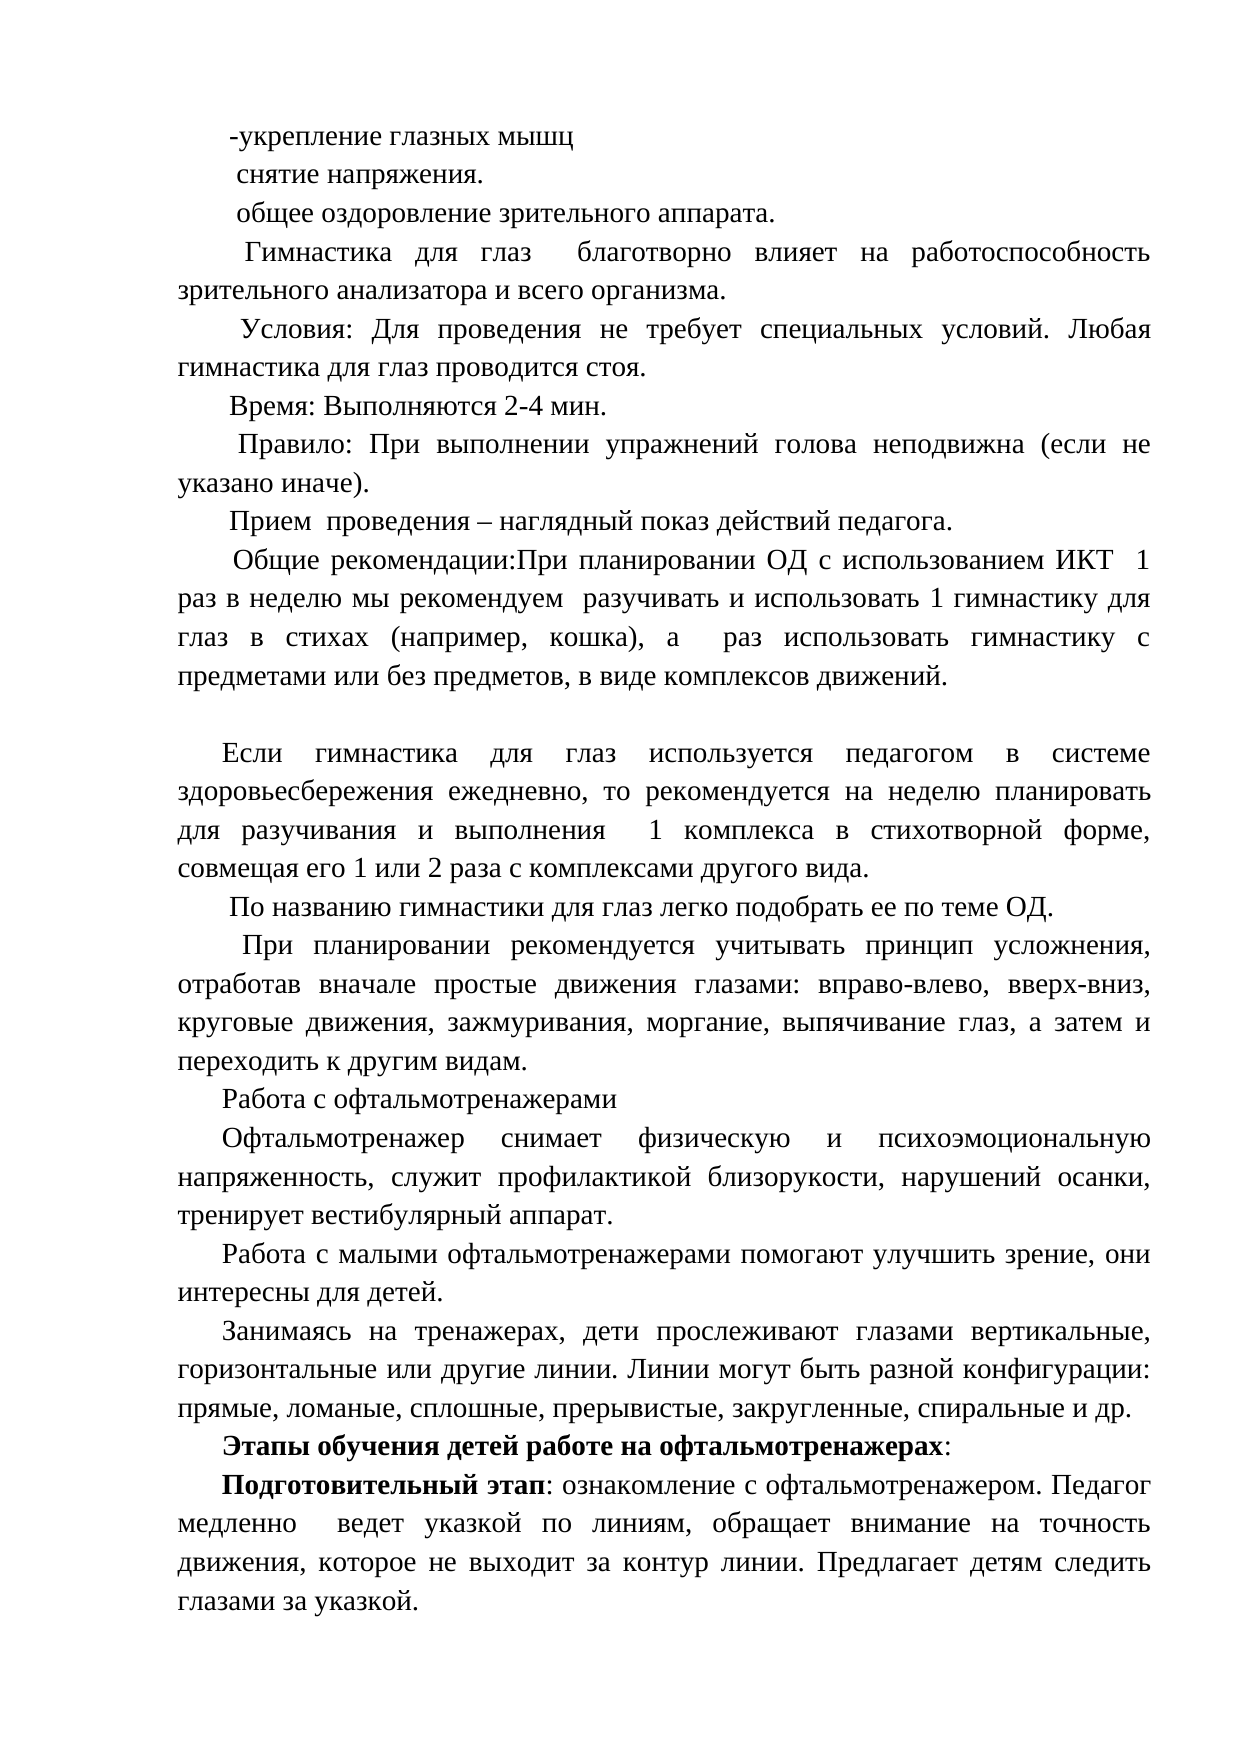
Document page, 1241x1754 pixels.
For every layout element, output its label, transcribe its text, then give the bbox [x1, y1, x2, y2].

text Подготовительный этап: ознакомление с офтальмотренажером. Педагог медленно ведет указкой по линиям, обращает внимание на точность движения, которое не выходит за контур линии. Предлагает детям следить глазами за указкой. [177, 1467, 1152, 1616]
text Занимаясь на тренажерах, дети прослеживают глазами вертикальные, горизонтальные или другие линии. Линии могут быть разной конфигурации: прямые, ломаные, сплошные, прерывистые, закругленные, спиральные и др. [177, 1313, 1152, 1423]
text Гимнастика для глаз благотворно влияет на работоспособность зрительного анализатора и всего организма. [177, 234, 1152, 306]
text По названию гимнастики для глаз легко подобрать ее по теме ОД. [177, 889, 1152, 922]
text Работа с малыми офтальмотренажерами помогают улучшить зрение, они интересны для детей. [177, 1236, 1152, 1308]
text Время: Выполняются 2-4 мин. [177, 388, 1152, 421]
text При планировании рекомендуется учитывать принцип усложнения, отработав вначале простые движения глазами: вправо-влево, вверх-вниз, круговые движения, зажмуривания, моргание, выпячивание глаз, а затем и переходить к другим видам. [177, 927, 1152, 1077]
text Общие рекомендации:При планировании ОД с использованием ИКТ 1 раз в неделю мы рекомендуем разучивать и использовать 1 гимнастику для глаз в стихах (например, кошка), а раз использовать гимнастику с предметами или без предметов, в виде комплексов движений. [177, 542, 1152, 691]
text -укрепление глазных мышц [177, 118, 1152, 152]
text Офтальмотренажер снимает физическую и психоэмоциональную напряженность, служит профилактикой близорукости, нарушений осанки, тренирует вестибулярный аппарат. [177, 1120, 1152, 1231]
text Правило: При выполнении упражнений голова неподвижна (если не указано иначе). [177, 426, 1152, 498]
text Условия: Для проведения не требует специальных условий. Любая гимнастика для глаз проводится стоя. [177, 311, 1152, 383]
text Прием проведения – наглядный показ действий педагога. [177, 503, 1152, 537]
text Если гимнастика для глаз используется педагогом в системе здоровьесбережения ежедневно, то рекомендуется на неделю планировать для разучивания и выполнения 1 комплекса в стихотворной форме, совмещая его 1 или 2 раза с комплексами другого вида. [177, 735, 1152, 884]
text Этапы обучения детей работе на офтальмотренажерах: [177, 1428, 1152, 1462]
text общее оздоровление зрительного аппарата. [177, 195, 1152, 229]
text Работа с офтальмотренажерами [177, 1082, 1152, 1115]
text снятие напряжения. [177, 157, 1152, 190]
